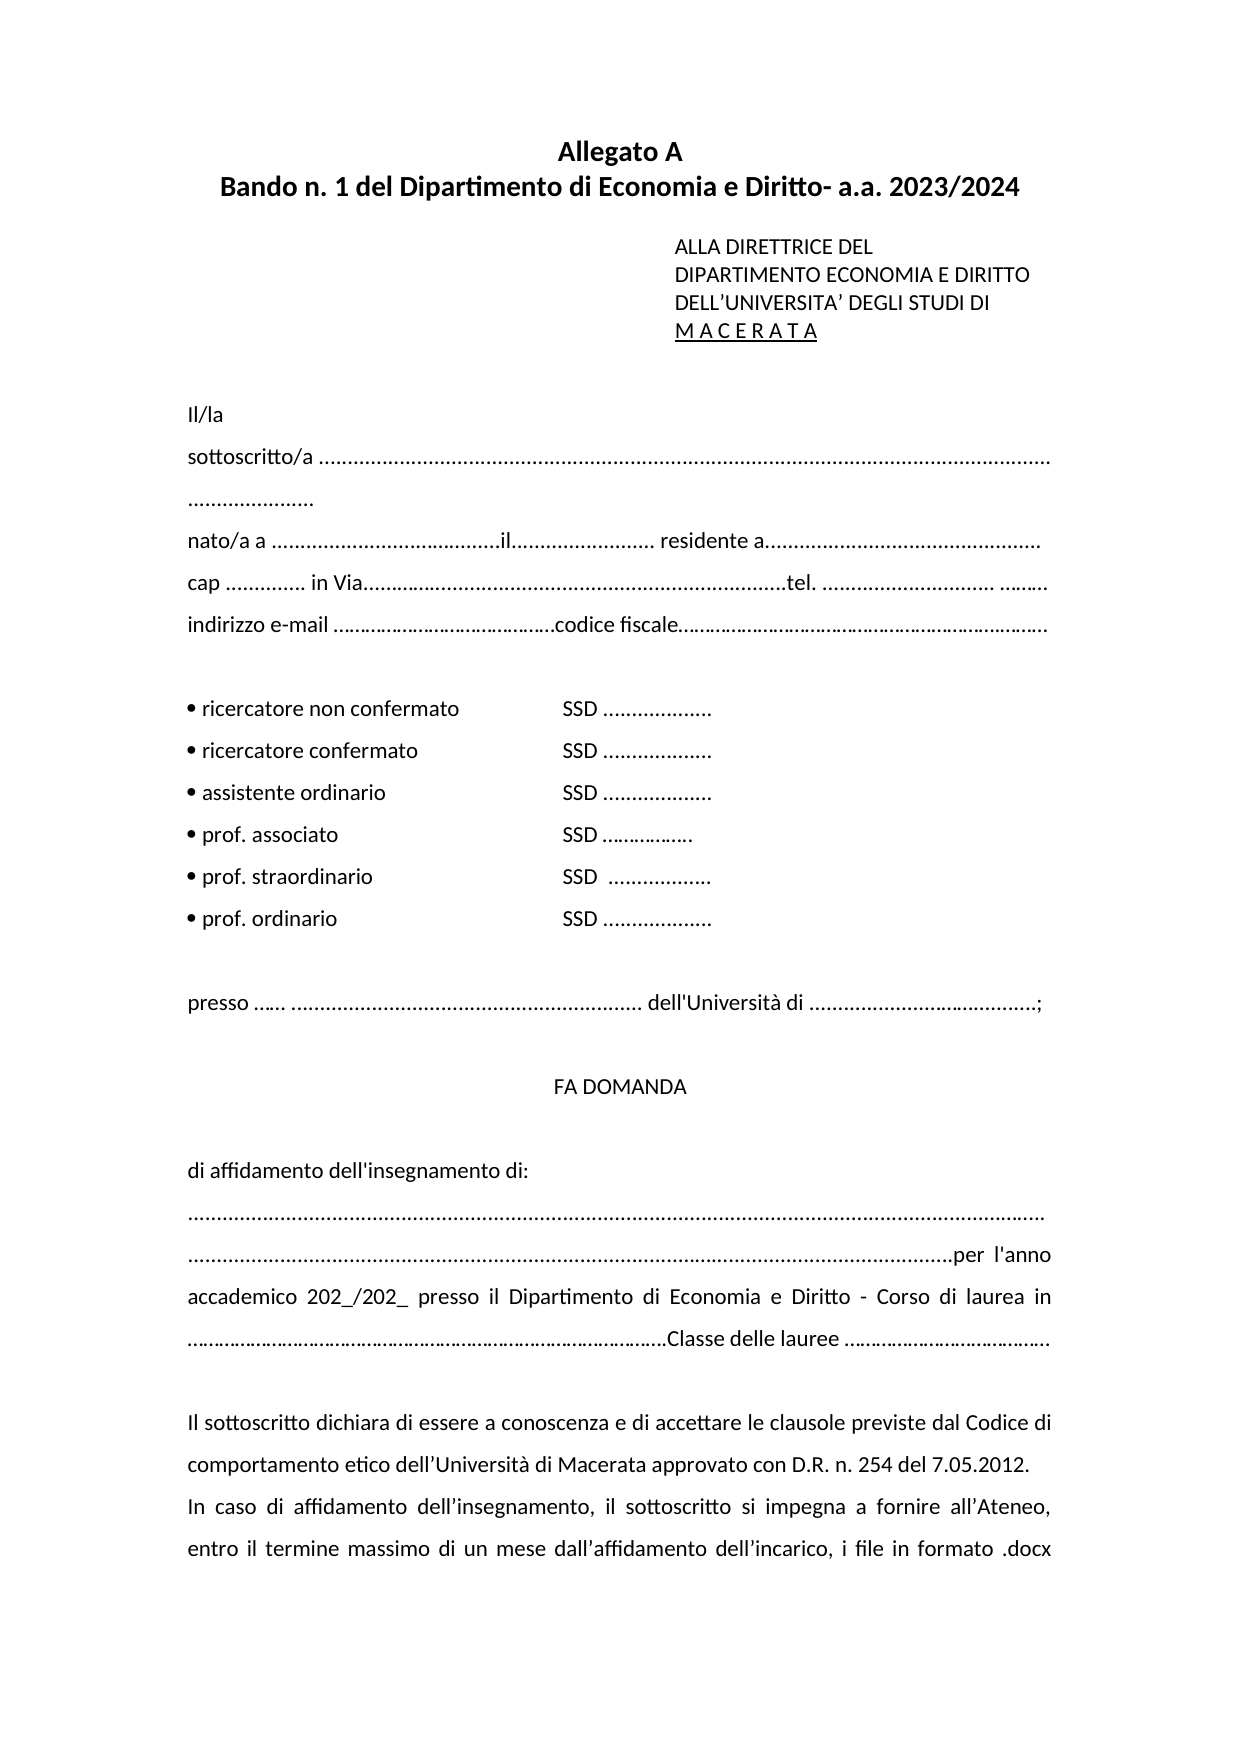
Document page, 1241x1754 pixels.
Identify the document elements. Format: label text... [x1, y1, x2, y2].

text ........................................................................................…..........................................per l'anno accademico 202_/202_ presso il Dipartimento di Economia e Diritto - Corso di laurea in ……………………………………………………………………………….Classe delle lauree ………………………………… [187, 1240, 1053, 1352]
text prof. associato SSD …………….. [187, 820, 1053, 848]
text DIPARTIMENTO ECONOMIA E DIRITTO [599, 260, 1053, 288]
text nato/a a ............................….........il......................... residente a................................................ [187, 526, 1053, 554]
text Il/la sottoscritto/a ..................................................................................................................................................... [187, 400, 1053, 512]
text M A C E R A T A [187, 316, 1053, 344]
text .............................................................................................................................................…..... [187, 1198, 1053, 1226]
text prof. straordinario SSD .................. [187, 862, 1053, 890]
text ricercatore non confermato SSD ................... [187, 694, 1053, 722]
text presso …… ............................................................. dell'Università di .......................……...........; [187, 988, 1053, 1016]
text Il sottoscritto dichiara di essere a conoscenza e di accettare le clausole previste dal Codice di comportamento etico dell’Università di Macerata approvato con D.R. n. 254 del 7.05.2012. [187, 1408, 1053, 1478]
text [187, 1492, 1053, 1562]
text di affidamento dell'insegnamento di: [187, 1156, 1053, 1184]
text cap .............. in Via......……..............................................................tel. .............................. ……… [187, 568, 1053, 596]
text prof. ordinario SSD ................... [187, 904, 1053, 932]
subtitle Allegato A [187, 133, 1053, 168]
subtitle Bando n. 1 del Dipartimento di Economia e Diritto- a.a. 2023/2024 [187, 168, 1053, 204]
subtitle ALLA DIRETTRICE DEL [187, 232, 1053, 260]
text indirizzo e-mail ……………………………………codice fiscale…………………………………………………….……… [187, 610, 1053, 638]
text ricercatore confermato SSD ................... [187, 736, 1053, 764]
text DELL’UNIVERSITA’ DEGLI STUDI DI [187, 288, 1053, 316]
text assistente ordinario SSD ................... [187, 778, 1053, 806]
subtitle FA DOMANDA [187, 1072, 1053, 1100]
